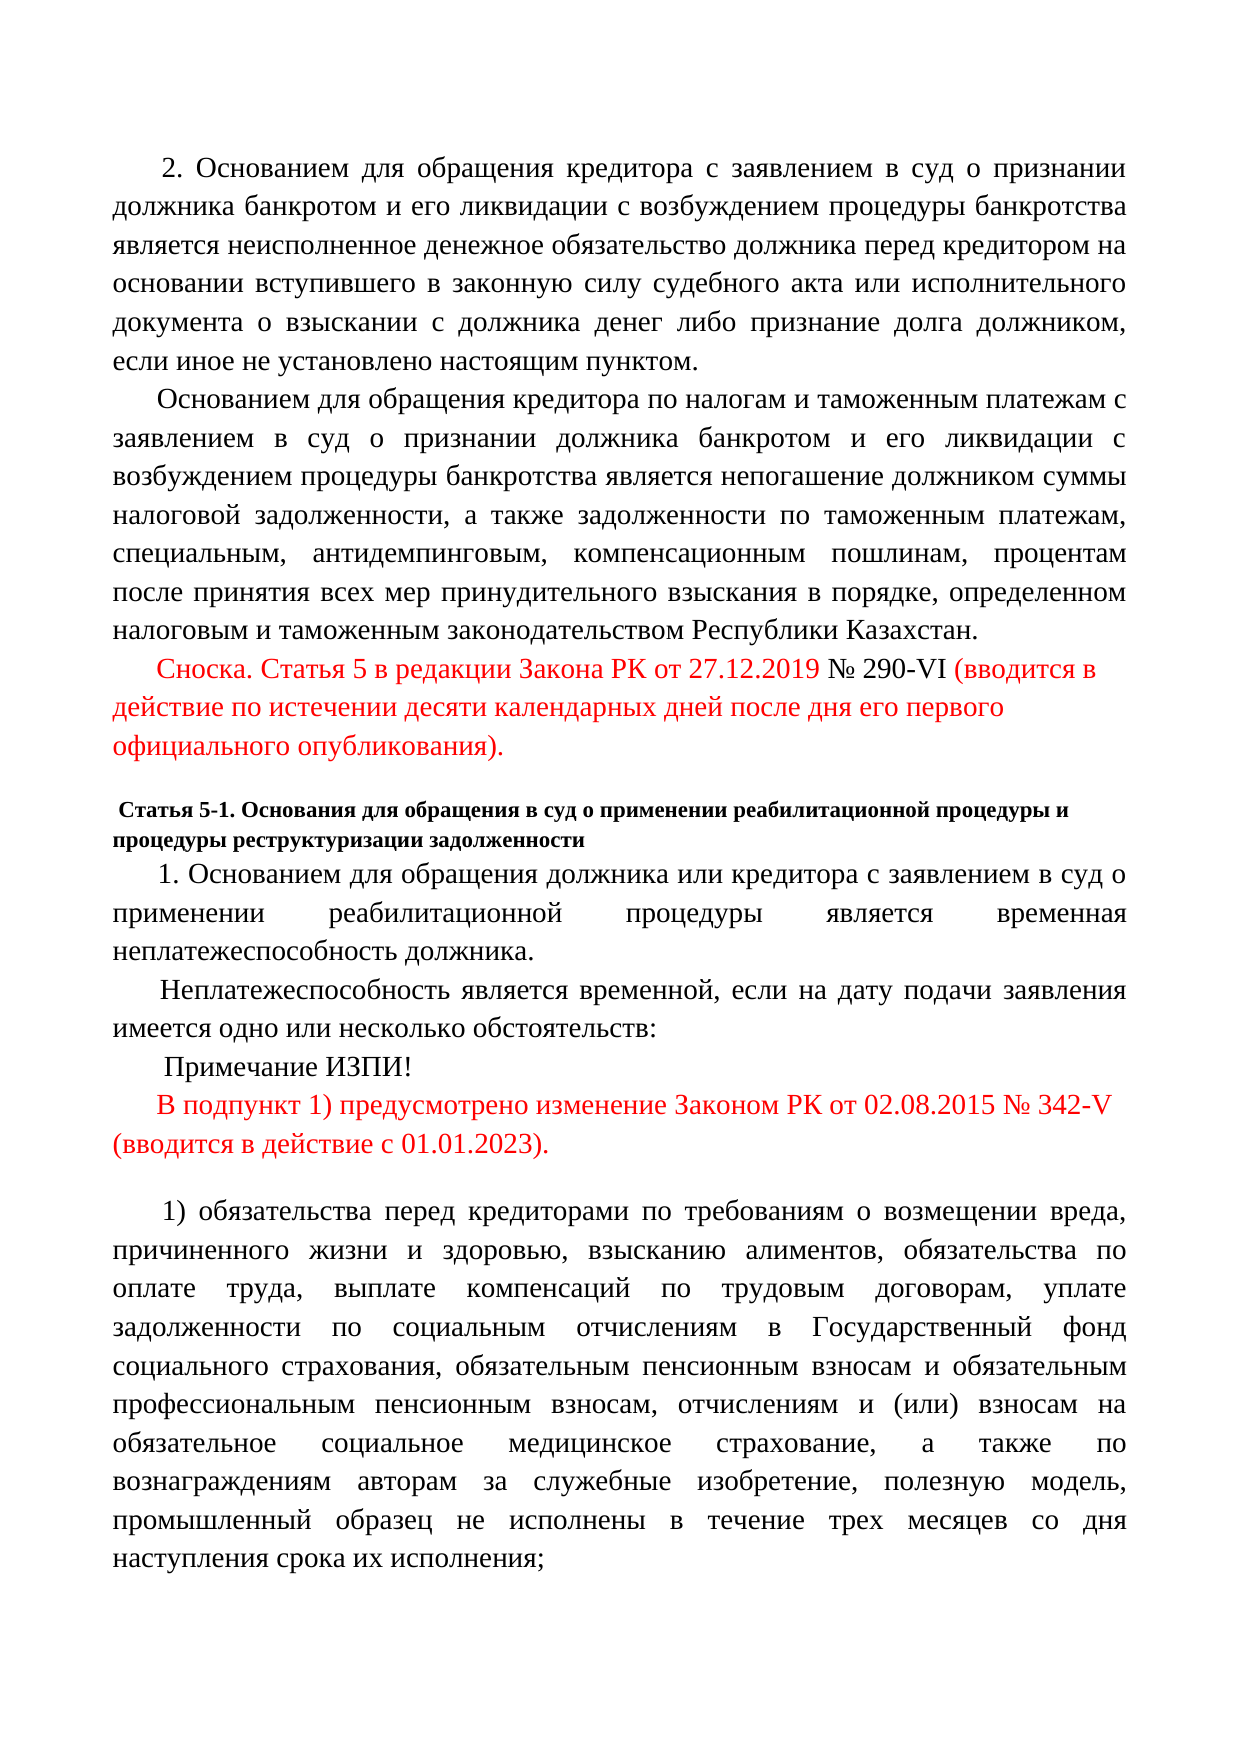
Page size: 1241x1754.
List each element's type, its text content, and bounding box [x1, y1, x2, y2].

text Примечание ИЗПИ! [112, 1049, 1128, 1082]
text Сноска. Статья 5 в редакции Закона РК от 27.12.2019 № 290-VI (вводится в действие по истечении десяти календарных дней после дня его первого официального опубликования). [112, 651, 1128, 792]
text 1. Основанием для обращения должника или кредитора с заявлением в суд о применении реабилитационной процедуры является временная неплатежеспособность должника. [112, 856, 1128, 967]
text 2. Основанием для обращения кредитора с заявлением в суд о признании должника банкротом и его ликвидации с возбуждением процедуры банкротства является неисполненное денежное обязательство должника перед кредитором на основании вступившего в законную силу судебного акта или исполнительного документа о взыскании с должника денег либо признание долга должником, если иное не установлено настоящим пунктом. [112, 150, 1128, 376]
text Основанием для обращения кредитора по налогам и таможенным платежам с заявлением в суд о признании должника банкротом и его ликвидации с возбуждением процедуры банкротства является непогашение должником суммы налоговой задолженности, а также задолженности по таможенным платежам, специальным, антидемпинговым, компенсационным пошлинам, процентам после принятия всех мер принудительного взыскания в порядке, определенном налоговым и таможенным законодательством Республики Казахстан. [112, 381, 1128, 646]
text В подпункт 1) предусмотрено изменение Законом РК от 02.08.2015 № 342-V (вводится в действие с 01.01.2023). [112, 1087, 1128, 1190]
text Статья 5-1. Основания для обращения в суд о применении реабилитационной процедуры и процедуры реструктуризации задолженности [112, 796, 1128, 852]
text 1) обязательства перед кредиторами по требованиям о возмещении вреда, причиненного жизни и здоровью, взысканию алиментов, обязательства по оплате труда, выплате компенсаций по трудовым договорам, уплате задолженности по социальным отчислениям в Государственный фонд социального страхования, обязательным пенсионным взносам и обязательным профессиональным пенсионным взносам, отчислениям и (или) взносам на обязательное социальное медицинское страхование, а также по вознаграждениям авторам за служебные изобретение, полезную модель, промышленный образец не исполнены в течение трех месяцев со дня наступления срока их исполнения; [112, 1193, 1128, 1574]
text Неплатежеспособность является временной, если на дату подачи заявления имеется одно или несколько обстоятельств: [112, 972, 1128, 1044]
